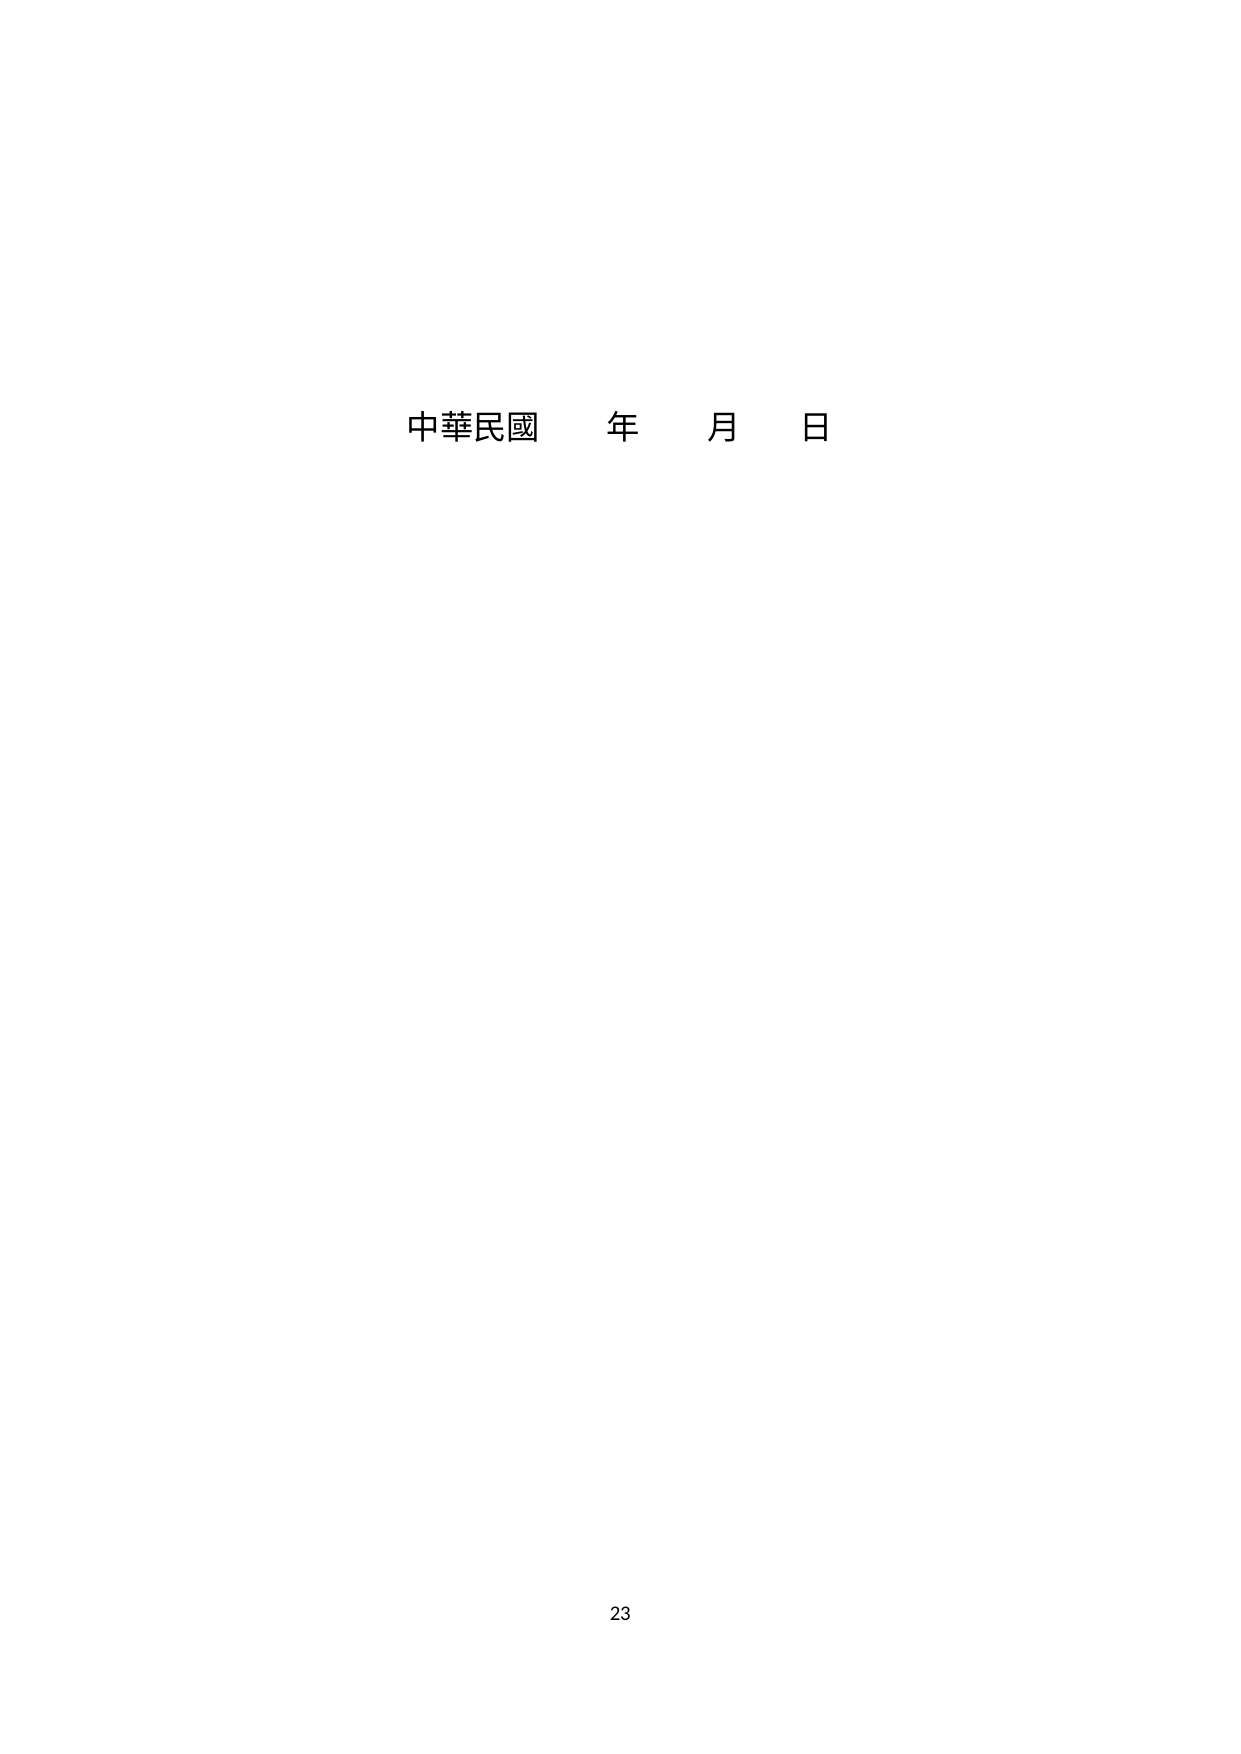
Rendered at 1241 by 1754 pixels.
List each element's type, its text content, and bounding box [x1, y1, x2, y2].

text 中華民國 年 月 日 [187, 387, 1053, 462]
